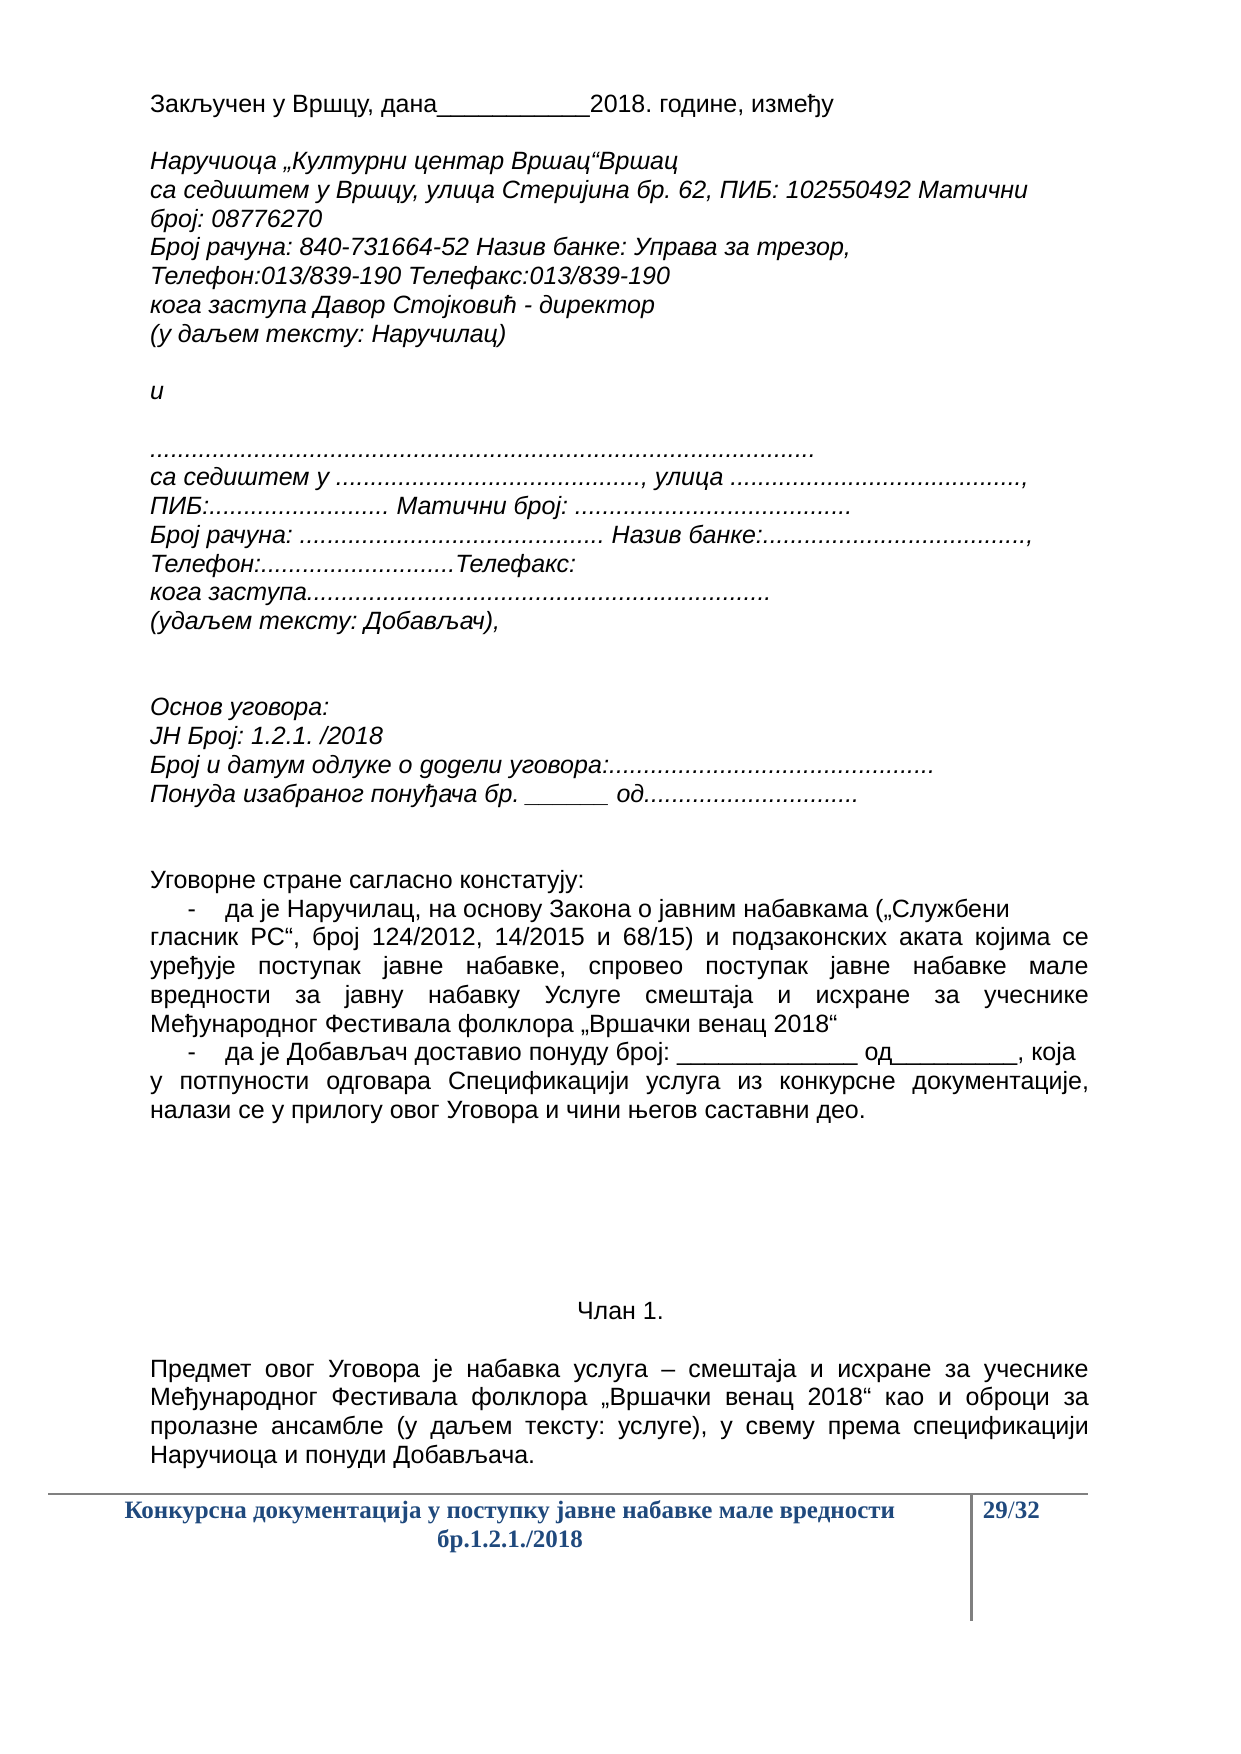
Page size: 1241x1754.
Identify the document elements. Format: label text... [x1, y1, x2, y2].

text са седиштем у ............................................, улица .........................................., ПИБ:.......................... Матични број: ........................................ [150, 462, 1090, 520]
text Наручиоца „Културни центар Вршац“Вршац [150, 146, 1090, 175]
text кога заступа................................................................... [150, 577, 1090, 606]
text Предмет овог Уговора је набавка услуга – смештаја и исхране за учеснике Међународног Фестивала фолклора „Вршачки венац 2018“ као и оброци за пролазне ансамбле (у даљем тексту: услуге), у свему према спецификацији Наручиоца и понуди Добављача. [150, 1354, 1090, 1469]
text ................................................................................................ [150, 434, 1090, 462]
text Телефон:013/839-190 Телефакс:013/839-190 [150, 261, 1090, 290]
text Број и датум одлуке о додели уговора:............................................... [150, 750, 1090, 779]
text са седиштем у Вршцу, улица Стеријина бр. 62, ПИБ: 102550492 Матични број: 08776270 [150, 175, 1090, 232]
text Основ уговора: [150, 692, 1090, 721]
text ЈН Број: 1.2.1. /2018 [150, 721, 1090, 750]
text Члан 1. [150, 1296, 1090, 1325]
text Понуда изабраног понуђача бр. ______ од............................... [150, 779, 1090, 807]
list да је Наручилац, на основу Закона о јавним набавкама („Службени [187, 894, 1090, 922]
text и [150, 376, 1090, 405]
text Број рачуна: ............................................ Назив банке:......................................, [150, 520, 1090, 549]
text (удаљем тексту: Добављач), [150, 606, 1090, 635]
text Уговорне стране сагласно констатују: [150, 865, 1090, 894]
list да је Добављач доставио понуду број: _____________ од_________, која [187, 1037, 1090, 1066]
text Број рачуна: 840-731664-52 Назив банке: Управа за трезор, [150, 232, 1090, 261]
text Закључен у Вршцу, дана___________2018. године, између [150, 89, 1090, 117]
text (у даљем тексту: Наручилац) [150, 319, 1090, 347]
text кога заступа Давор Стојковић - директор [150, 290, 1090, 319]
text гласник РС“, број 124/2012, 14/2015 и 68/15) и подзаконских аката којима се уређује поступак јавне набавке, спровео поступак јавне набавке мале вредности за јавну набавку Услуге смештаја и исхране за учеснике Међународног Фестивала фолклора „Вршачки венац 2018“ [150, 922, 1090, 1037]
text Телефон:............................Телефакс: [150, 549, 1090, 577]
text у потпуности одговара Спецификацији услуга из конкурсне документације, налази се у прилогу овог Уговора и чини његов саставни део. [150, 1066, 1090, 1124]
